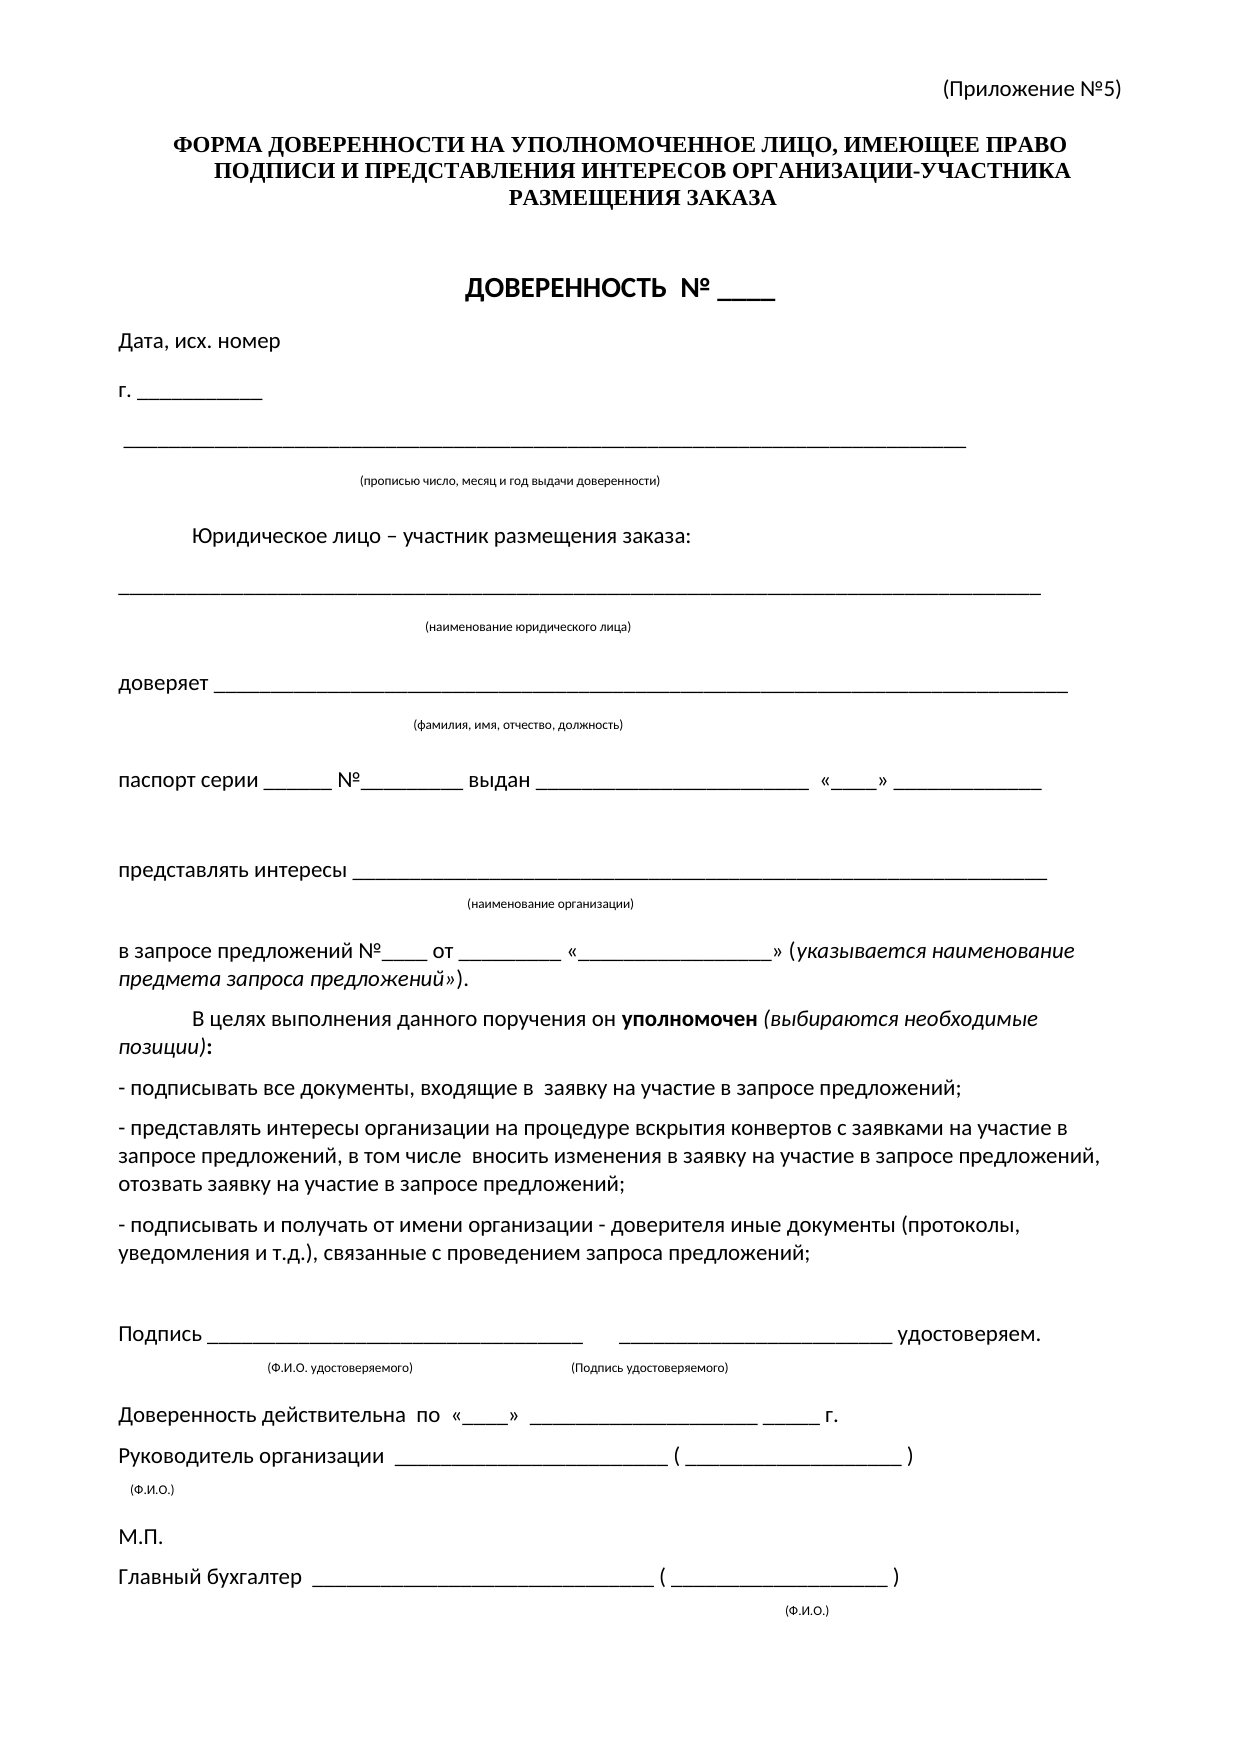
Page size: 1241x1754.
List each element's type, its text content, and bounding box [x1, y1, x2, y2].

text (Ф.И.О.) [782, 1603, 1122, 1631]
text Доверенность действительна по «____» ____________________ _____ г. [118, 1400, 1123, 1428]
text __________________________________________________________________________ [118, 423, 1122, 452]
text (прописью число, месяц и год выдачи доверенности) [118, 472, 1122, 500]
text (Ф.И.О. удостоверяемого) (Подпись удостоверяемого) [118, 1360, 1122, 1388]
subtitle ФОРМА ДОВЕРЕННОСТИ НА УПОЛНОМОЧЕННОЕ ЛИЦО, ИМЕЮЩЕЕ ПРАВО ПОДПИСИ И ПРЕДСТАВЛЕНИЯ ИНТЕРЕСОВ ОРГАНИЗАЦИИ-УЧАСТНИКА РАЗМЕЩЕНИЯ ЗАКАЗА [118, 131, 1122, 210]
text ДОВЕРЕННОСТЬ № ____ [118, 269, 1122, 305]
text Подпись _________________________________ ________________________ удостоверяем. [118, 1319, 1122, 1347]
text г. ___________ [118, 375, 1122, 403]
text - представлять интересы организации на процедуре вскрытия конвертов с заявками на участие в запросе предложений, в том числе вносить изменения в заявку на участие в запросе предложений, отозвать заявку на участие в запросе предложений; [118, 1113, 1123, 1198]
text М.П. [118, 1522, 1122, 1550]
text Главный бухгалтер ______________________________ ( ___________________ ) [118, 1562, 1066, 1590]
text (наименование юридического лица) [413, 619, 1122, 647]
text Юридическое лицо – участник размещения заказа: [118, 521, 1122, 549]
text _________________________________________________________________________________ [118, 570, 1122, 598]
text - подписывать все документы, входящие в заявку на участие в запросе предложений; [118, 1073, 1123, 1101]
text в запросе предложений №____ от _________ «_________________» (указывается наименование предмета запроса предложений»). [118, 936, 1123, 992]
text - подписывать и получать от имени организации - доверителя иные документы (протоколы, уведомления и т.д.), связанные с проведением запроса предложений; [118, 1210, 1123, 1266]
text Дата, исх. номер [118, 326, 1122, 354]
text (Приложение №5) [118, 74, 1122, 102]
text паспорт серии ______ №_________ выдан ________________________ «____» _____________ [118, 766, 1122, 793]
text В целях выполнения данного поручения он уполномочен (выбираются необходимые позиции): [118, 1004, 1123, 1061]
text представлять интересы _____________________________________________________________ [118, 855, 1123, 883]
text доверяет ___________________________________________________________________________ [118, 668, 1122, 696]
text (наименование организации) [381, 895, 1123, 923]
text (Ф.И.О.) [118, 1481, 654, 1509]
text (фамилия, имя, отчество, должность) [413, 717, 1122, 745]
text Руководитель организации ________________________ ( ___________________ ) [118, 1441, 1066, 1469]
